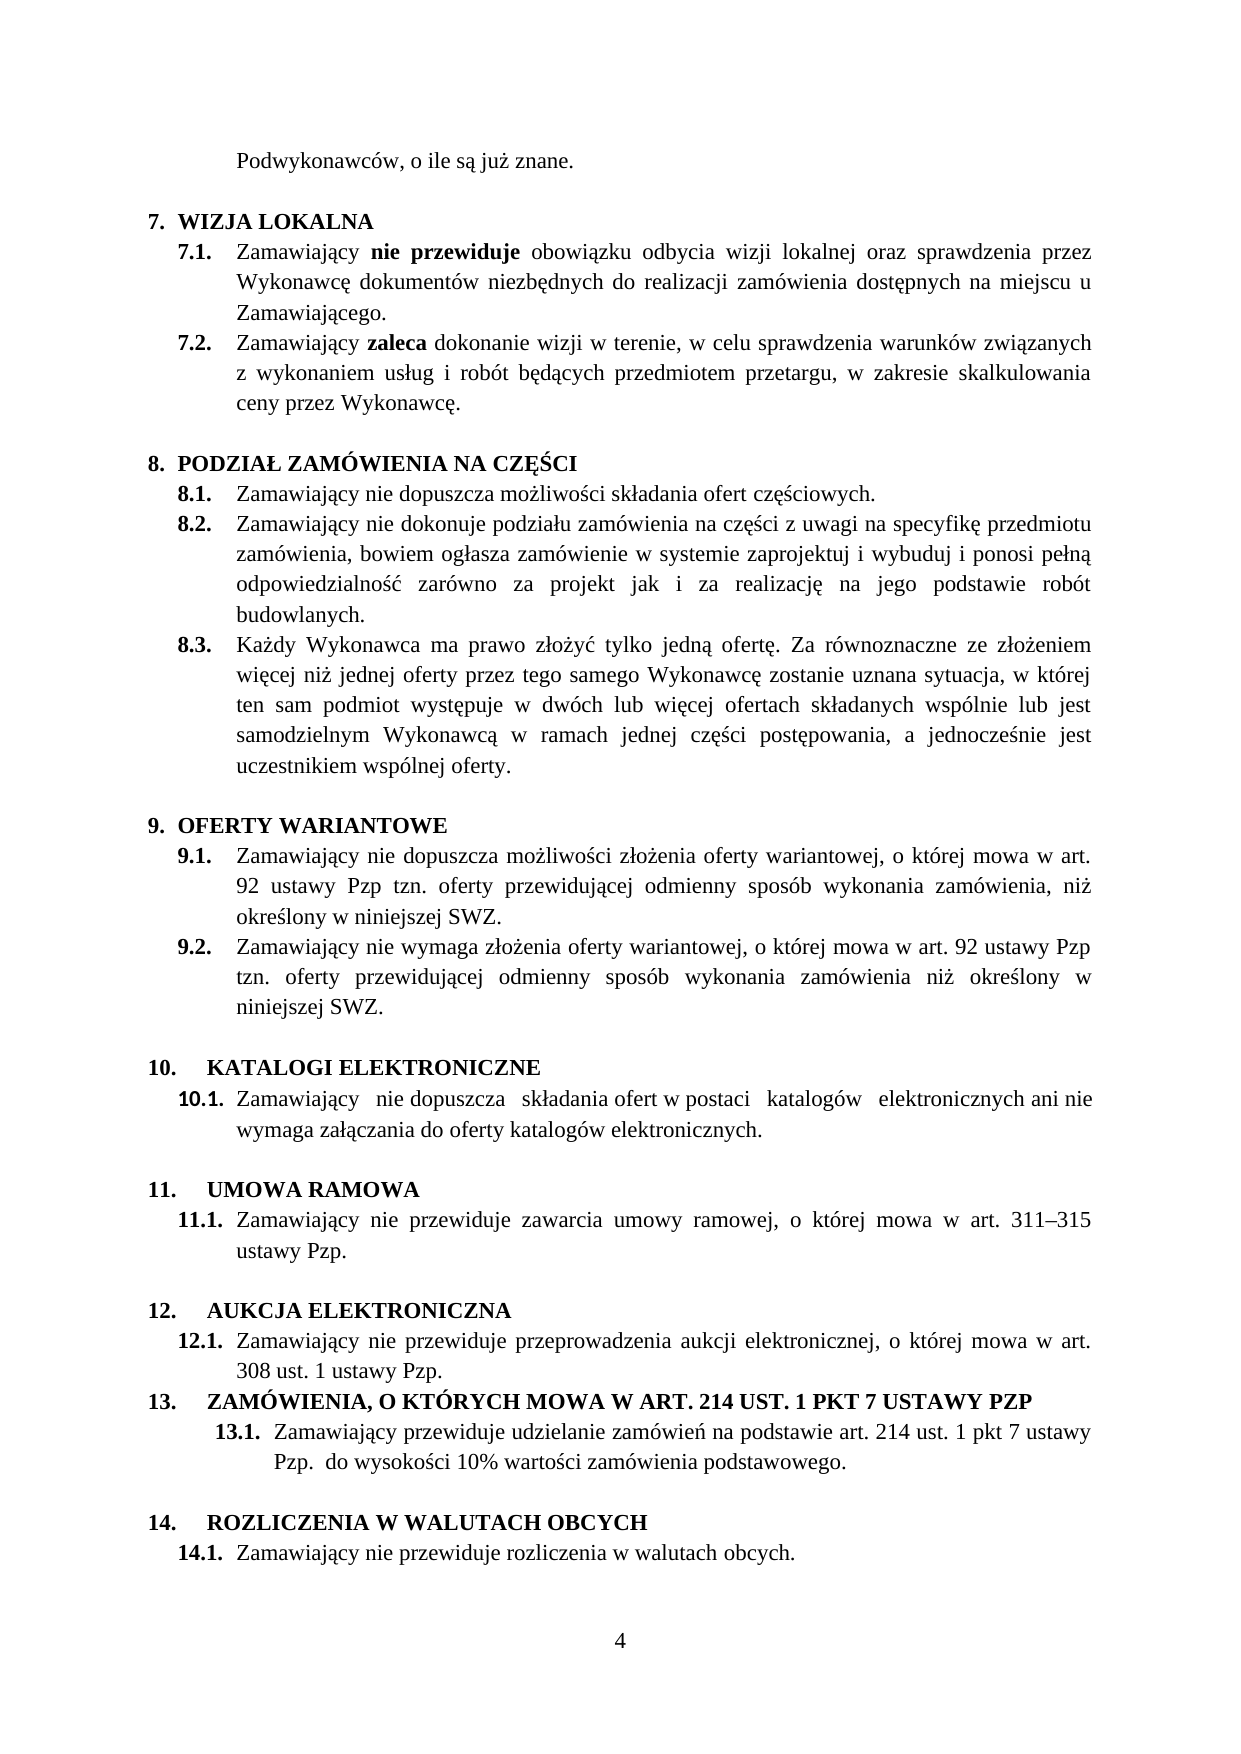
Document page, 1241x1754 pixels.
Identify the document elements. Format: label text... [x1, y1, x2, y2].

list Zamawiający nie przewiduje obowiązku odbycia wizji lokalnej oraz sprawdzenia przez Wykonawcę dokumentów niezbędnych do realizacji zamówienia dostępnych na miejscu u Zamawiającego. [177, 238, 1093, 325]
list Zamawiający nie przewiduje przeprowadzenia aukcji elektronicznej, o której mowa w art. 308 ust. 1 ustawy Pzp. [177, 1327, 1093, 1384]
list Zamawiający zaleca dokonanie wizji w terenie, w celu sprawdzenia warunków związanych z wykonaniem usług i robót będących przedmiotem przetargu, w zakresie skalkulowania ceny przez Wykonawcę. [177, 329, 1093, 416]
list ZAMÓWIENIA, O KTÓRYCH MOWA W ART. 214 UST. 1 PKT 7 USTAWY PZP [148, 1388, 1093, 1414]
list PODZIAŁ ZAMÓWIENIA NA CZĘŚCI [148, 450, 1093, 476]
list Zamawiający nie dopuszcza składania ofert w postaci katalogów elektronicznych ani nie wymaga załączania do oferty katalogów elektronicznych. [177, 1084, 1093, 1142]
list KATALOGI ELEKTRONICZNE [148, 1054, 1093, 1080]
list ROZLICZENIA W WALUTACH OBCYCH [148, 1509, 1093, 1535]
list Zamawiający nie wymaga złożenia oferty wariantowej, o której mowa w art. 92 ustawy Pzp tzn. oferty przewidującej odmienny sposób wykonania zamówienia niż określony w niniejszej SWZ. [177, 933, 1093, 1020]
list OFERTY WARIANTOWE [148, 812, 1093, 838]
list Zamawiający nie dopuszcza możliwości składania ofert częściowych. [177, 480, 1093, 506]
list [177, 148, 1093, 174]
list Zamawiający przewiduje udzielanie zamówień na podstawie art. 214 ust. 1 pkt 7 ustawy Pzp. do wysokości 10% wartości zamówienia podstawowego. [214, 1418, 1093, 1474]
list UMOWA RAMOWA [148, 1176, 1093, 1203]
list Zamawiający nie przewiduje zawarcia umowy ramowej, o której mowa w art. 311–315 ustawy Pzp. [177, 1207, 1093, 1263]
list Zamawiający nie przewiduje rozliczenia w walutach obcych. [177, 1539, 1093, 1565]
list Zamawiający nie dopuszcza możliwości złożenia oferty wariantowej, o której mowa w art. 92 ustawy Pzp tzn. oferty przewidującej odmienny sposób wykonania zamówienia, niż określony w niniejszej SWZ. [177, 842, 1093, 929]
list Zamawiający nie dokonuje podziału zamówienia na części z uwagi na specyfikę przedmiotu zamówienia, bowiem ogłasza zamówienie w systemie zaprojektuj i wybuduj i ponosi pełną odpowiedzialność zarówno za projekt jak i za realizację na jego podstawie robót budowlanych. [177, 510, 1093, 627]
list Każdy Wykonawca ma prawo złożyć tylko jedną ofertę. Za równoznaczne ze złożeniem więcej niż jednej oferty przez tego samego Wykonawcę zostanie uznana sytuacja, w której ten sam podmiot występuje w dwóch lub więcej ofertach składanych wspólnie lub jest samodzielnym Wykonawcą w ramach jednej części postępowania, a jednocześnie jest uczestnikiem wspólnej oferty. [177, 631, 1093, 778]
list AUKCJA ELEKTRONICZNA [148, 1297, 1093, 1323]
list WIZJA LOKALNA [148, 208, 1093, 234]
